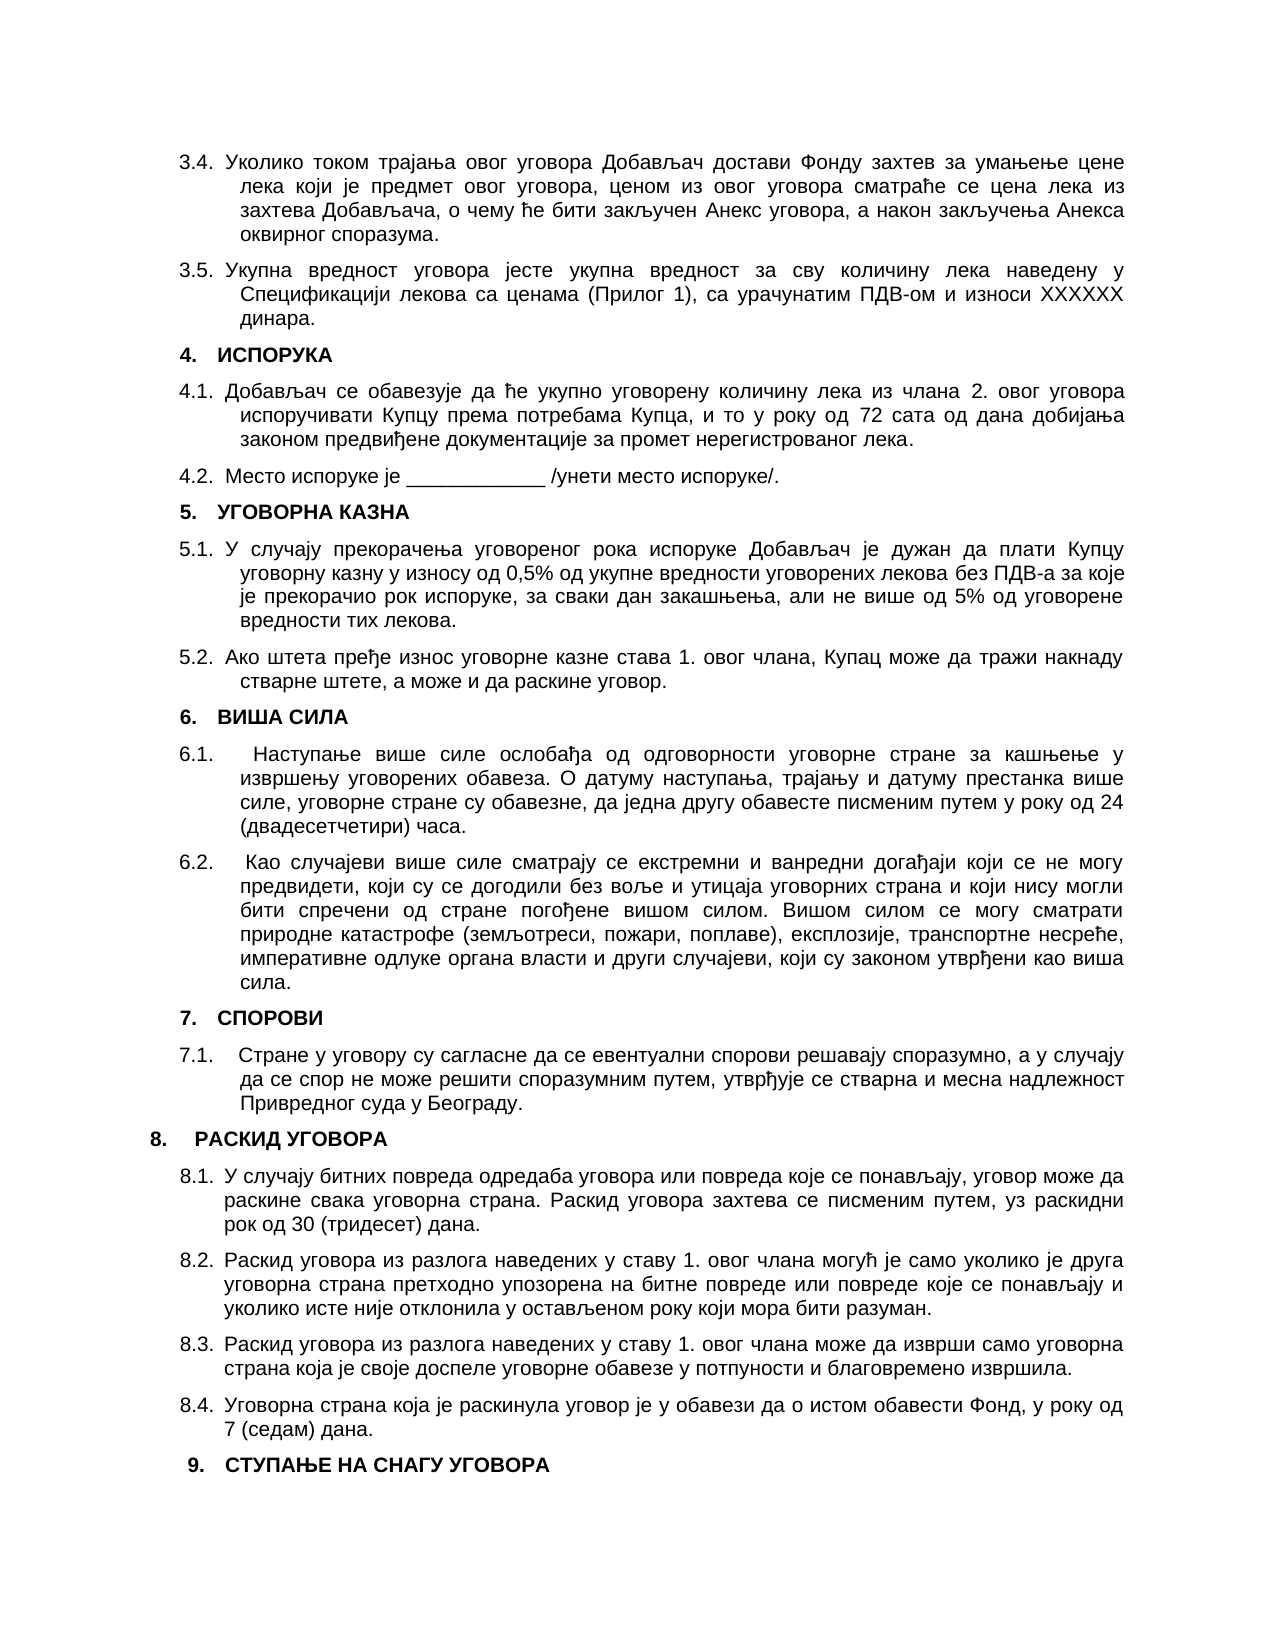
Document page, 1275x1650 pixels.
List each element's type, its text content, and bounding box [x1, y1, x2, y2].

list Као случајеви више силе сматрају се екстремни и ванредни догађаји који се не могу предвидети, који су се догодили без воље и утицаја уговорних страна и који нису могли бити спречени од стране погођене вишом силом. Вишом силом се могу сматрати природне катастрофе (земљотреси, пожари, поплаве), експлозије, транспортне несреће, императивне одлуке органа власти и други случајеви, који су законом утврђени као виша сила. [179, 850, 1125, 994]
list СПОРОВИ [179, 1006, 1125, 1030]
list Раскид уговора из разлога наведених у ставу 1. овог члана може да изврши само уговорна страна која је своје доспеле уговорне обавезе у потпуности и благовремено извршила. [179, 1332, 1125, 1380]
list ИСПОРУКА [179, 343, 1125, 367]
list СТУПАЊЕ НА СНАГУ УГОВОРА [187, 1453, 1125, 1477]
list Стране у уговору су сагласне да се евентуални спорови решавају споразумно, а у случају да се спор не може решити споразумним путем, утврђује се стварна и месна надлежност Привредног суда у Београду. [179, 1043, 1125, 1114]
list Ако штета пређе износ уговорне казне става 1. овог члана, Купац може да тражи накнаду стварне штете, а може и да раскине уговор. [179, 645, 1125, 693]
list Укупна вредност уговора јесте укупна вредност за сву количину лека наведену у Спецификацији лекова са ценама (Прилог 1), са урачунатим ПДВ-ом и износи ХХХХХХ динара. [179, 258, 1125, 330]
list У случају прекорачења уговореног рока испоруке Добављач је дужан да плати Купцу уговорну казну у износу од 0,5% од укупне вредности уговорених лекова без ПДВ-а за које је прекорачио рок испоруке, за сваки дан закашњења, али не више од 5% од уговорене вредности тих лекова. [179, 536, 1125, 632]
list У случају битних повреда одредаба уговора или повреда које се понављају, уговор може да раскине свака уговорна страна. Раскид уговора захтева се писменим путем, уз раскидни рок од 30 (тридесет) дана. [179, 1163, 1125, 1235]
list Место испоруке је ____________ /унети место испоруке/. [179, 463, 1125, 487]
list РАСКИД УГОВОРА [150, 1127, 1125, 1151]
list ВИША СИЛА [179, 705, 1125, 729]
list Раскид уговора из разлога наведених у ставу 1. овог члана могућ је само уколико је друга уговорна страна претходно упозорена на битне повреде или повреде које се понављају и уколико исте није отклонила у остављеном року који мора бити разуман. [179, 1248, 1125, 1320]
list УГОВОРНА КАЗНА [179, 500, 1125, 524]
list Уговорна страна која је раскинула уговор је у обавези да о истом обавести Фонд, у року од 7 (седам) дана. [179, 1393, 1125, 1441]
list Уколико током трајања овог уговора Добављач достави Фонду захтев за умањење цене лека који је предмет овог уговора, ценом из овог уговора сматраће се цена лека из захтева Добављача, о чему ће бити закључен Анекс уговора, а након закључења Анекса оквирног споразума. [179, 150, 1125, 246]
list Добављач се обавезује да ће укупно уговорену количину лека из члана 2. овог уговора испоручивати Купцу према потребама Купца, и то у року од 72 сата од дана добијања законом предвиђене документације за промет нерегистрованог лека. [179, 379, 1125, 451]
list Наступање више силе ослобађа од одговорности уговорне стране за кашњење у извршењу уговорених обавеза. О датуму наступања, трајању и датуму престанка више силе, уговорне стране су обавезне, да једна другу обавесте писменим путем у року од 24 (двадесетчетири) часа. [179, 742, 1125, 837]
